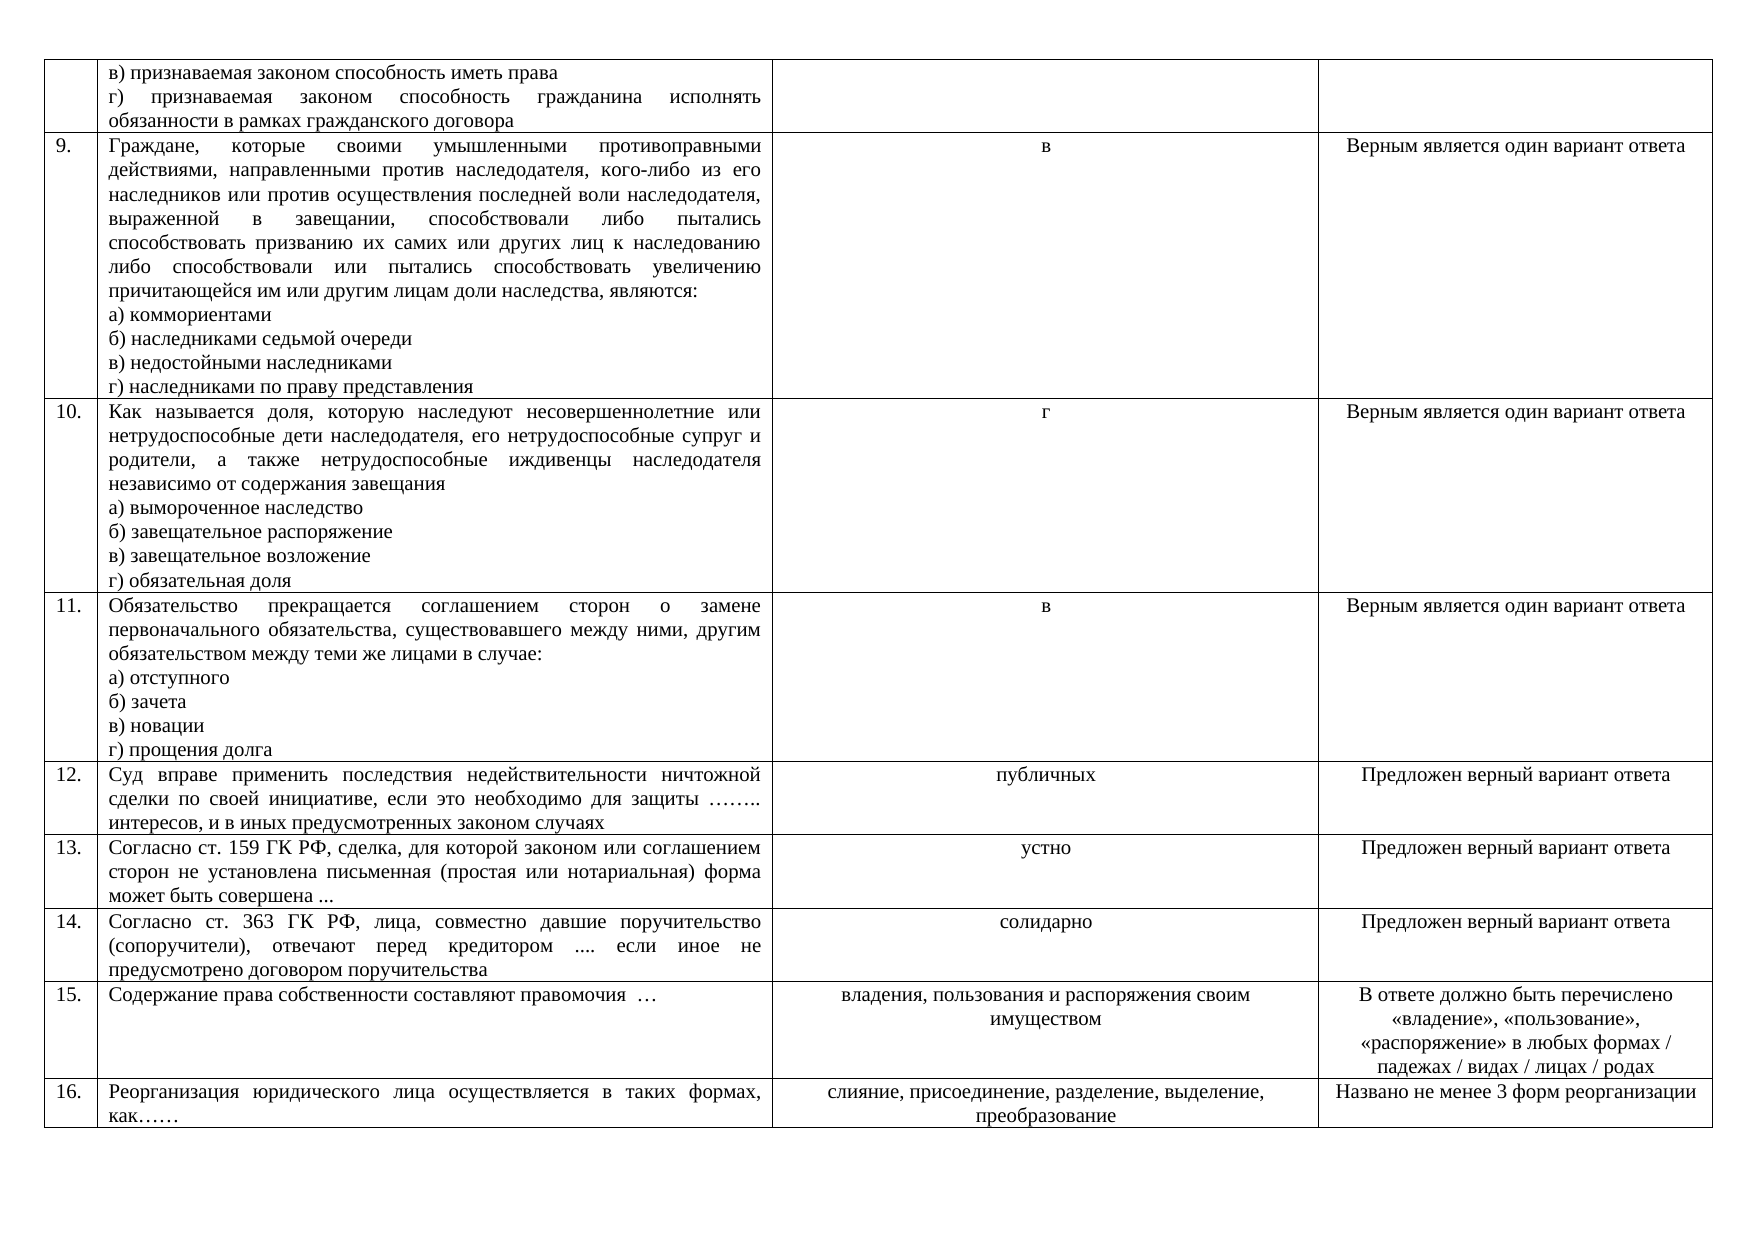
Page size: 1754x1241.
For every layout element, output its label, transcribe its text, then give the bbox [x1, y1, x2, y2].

table_cell [45, 762, 97, 834]
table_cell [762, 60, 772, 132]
table_cell устно [773, 835, 1318, 907]
table_cell [45, 593, 97, 761]
table_cell г [773, 399, 1318, 592]
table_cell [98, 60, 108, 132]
table_cell Обязательство прекращается соглашением сторон о замене первоначального обязательства, существовавшего между ними, другим обязательством между теми же лицами в случае: а) отступного б) зачета в) новации г) прощения долга [98, 593, 772, 761]
table_cell Как называется доля, которую наследуют несовершеннолетние или нетрудоспособные дети наследодателя, его нетрудоспособные супруг и родители, а также нетрудоспособные иждивенцы наследодателя независимо от содержания завещания а) вымороченное наследство б) завещательное распоряжение в) завещательное возложение г) обязательная доля [98, 399, 772, 592]
table_cell [45, 133, 97, 398]
table_cell [45, 1079, 97, 1127]
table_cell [1319, 60, 1712, 132]
table_cell Суд вправе применить последствия недействительности ничтожной сделки по своей инициативе, если это необходимо для защиты …….. интересов, и в иных предусмотренных законом случаях [98, 762, 772, 834]
table_cell а [773, 60, 1318, 132]
table_cell [45, 835, 97, 907]
table_cell [45, 399, 97, 592]
table_cell В ответе должно быть перечислено «владение», «пользование», «распоряжение» в любых формах / падежах / видах / лицах / родах [1319, 982, 1712, 1078]
table_cell [45, 982, 97, 1078]
table_cell Согласно ст. 363 ГК РФ, лица, совместно давшие поручительство (сопоручители), отвечают перед кредитором .... если иное не предусмотрено договором поручительства [98, 909, 772, 981]
table_cell [45, 60, 97, 132]
table_cell Содержание права собственности составляют правомочия … [98, 982, 772, 1078]
table_cell Предложен верный вариант ответа [1319, 909, 1712, 981]
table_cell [1319, 1079, 1712, 1127]
table_cell Предложен верный вариант ответа [1319, 762, 1712, 834]
table_cell Верным является один вариант ответа [1319, 399, 1712, 592]
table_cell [773, 1079, 1318, 1127]
table_cell Граждане, которые своими умышленными противоправными действиями, направленными против наследодателя, кого-либо из его наследников или против осуществления последней воли наследодателя, выраженной в завещании, способствовали либо пытались способствовать призванию их самих или других лиц к наследованию либо способствовали или пытались способствовать увеличению причитающейся им или другим лицам доли наследства, являются: а) коммориентами б) наследниками седьмой очереди в) недостойными наследниками г) наследниками по праву представления [98, 133, 772, 398]
table_cell в [773, 133, 1318, 398]
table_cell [98, 1079, 772, 1127]
table_cell публичных [773, 762, 1318, 834]
table_cell [45, 909, 97, 981]
table_cell Верным является один вариант ответа [1319, 133, 1712, 398]
table_cell в [773, 593, 1318, 761]
table_cell владения, пользования и распоряжения своим имуществом [773, 982, 1318, 1078]
table_cell Предложен верный вариант ответа [1319, 835, 1712, 907]
table_cell Верным является один вариант ответа [1319, 593, 1712, 761]
table_cell Согласно ст. 159 ГК РФ, сделка, для которой законом или соглашением сторон не установлена письменная (простая или нотариальная) форма может быть совершена ... [98, 835, 772, 907]
table_cell солидарно [773, 909, 1318, 981]
